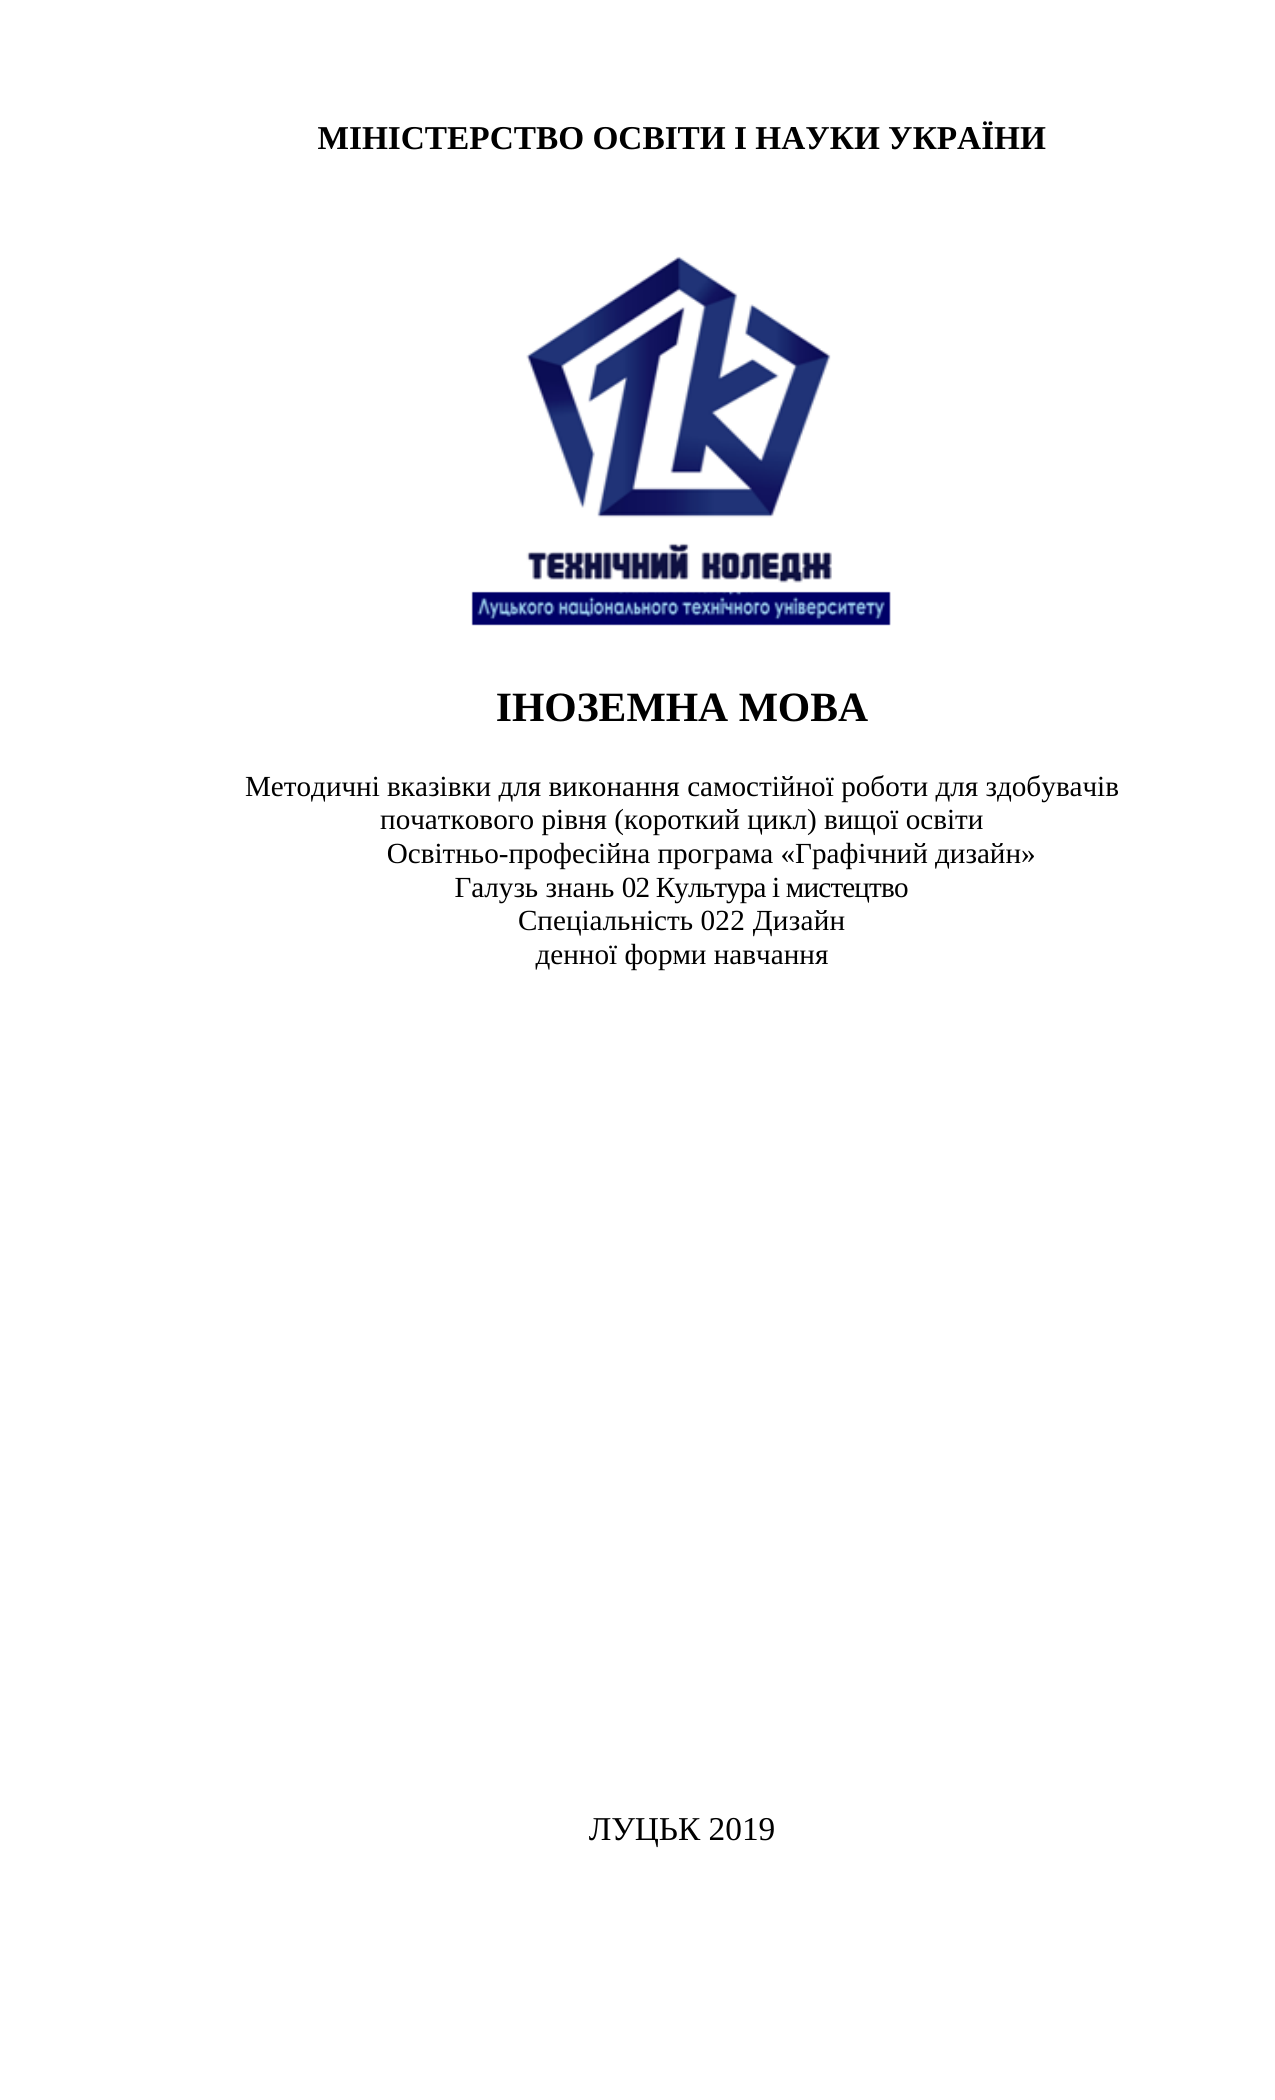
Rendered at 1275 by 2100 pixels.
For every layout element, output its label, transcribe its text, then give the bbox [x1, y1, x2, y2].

text ІНОЗЕМНА МОВА [177, 683, 1186, 731]
text ЛУЦЬК 2019 [177, 1809, 1186, 1847]
text МІНІСТЕРСТВО ОСВІТИ І НАУКИ УКРАЇНИ [177, 118, 1186, 156]
text Галузь знань 02 Культура і мистецтво [177, 870, 1186, 903]
text Методичні вказівки для виконання самостійної роботи для здобувачів початкового рівня (короткий цикл) вищої освіти [177, 769, 1186, 836]
picture [469, 233, 894, 635]
text денної форми навчання [177, 937, 1186, 970]
text Освітньо-професійна програма «Графічний дизайн» [177, 836, 1186, 870]
text Спеціальність 022 Дизайн [177, 903, 1186, 937]
